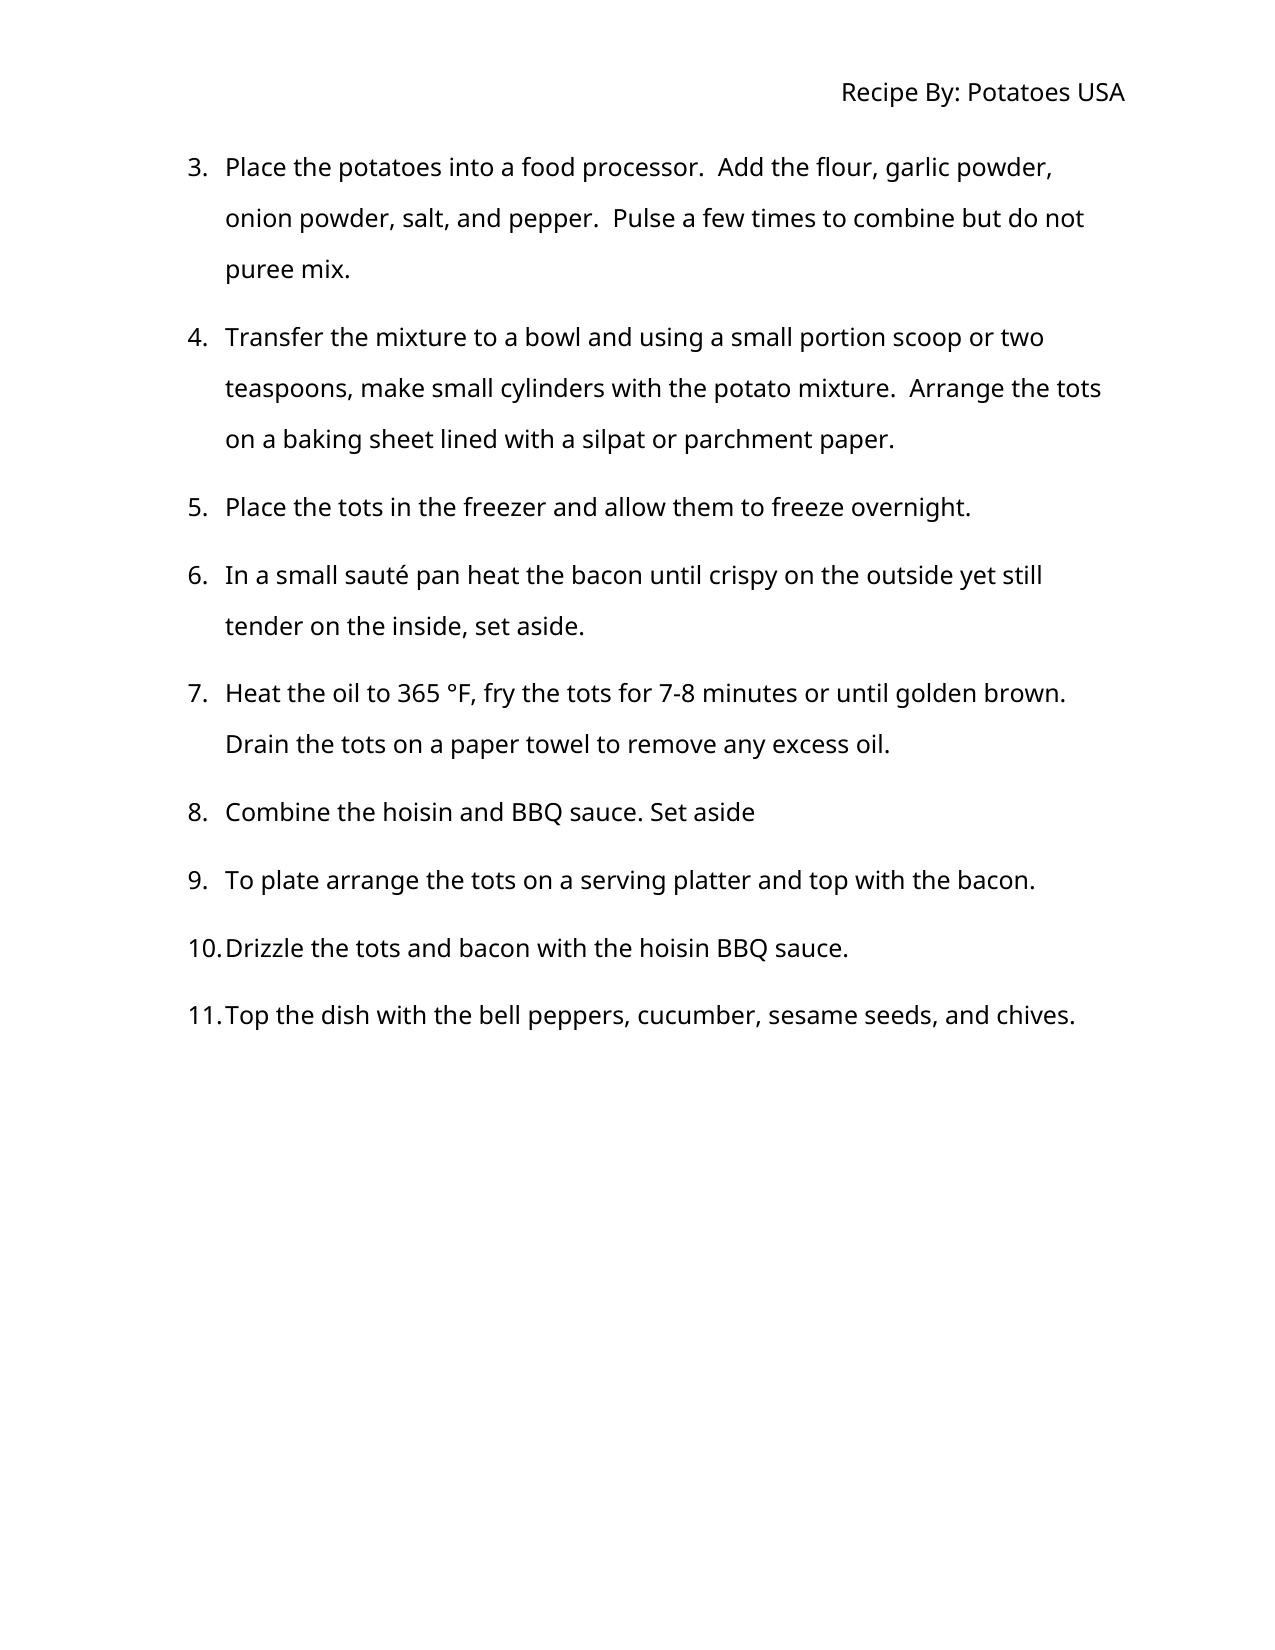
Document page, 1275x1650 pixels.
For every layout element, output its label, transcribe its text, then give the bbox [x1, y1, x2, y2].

list Combine the hoisin and BBQ sauce. Set aside [187, 795, 1125, 829]
list Place the potatoes into a food processor. Add the flour, garlic powder, onion powder, salt, and pepper. Pulse a few times to combine but do not puree mix. [187, 150, 1125, 286]
list Place the tots in the freezer and allow them to freeze overnight. [187, 489, 1125, 524]
list Transfer the mixture to a bowl and using a small portion scoop or two teaspoons, make small cylinders with the potato mixture. Arrange the tots on a baking sheet lined with a silpat or parchment paper. [187, 320, 1125, 456]
list Top the dish with the bell peppers, cucumber, sesame seeds, and chives. [187, 998, 1125, 1032]
list Drizzle the tots and bacon with the hoisin BBQ sauce. [187, 930, 1125, 964]
list Heat the oil to 365 °F, fry the tots for 7-8 minutes or until golden brown. Drain the tots on a paper towel to remove any excess oil. [187, 676, 1125, 761]
list To plate arrange the tots on a serving platter and top with the bacon. [187, 862, 1125, 897]
list In a small sauté pan heat the bacon until crispy on the outside yet still tender on the inside, set aside. [187, 557, 1125, 642]
